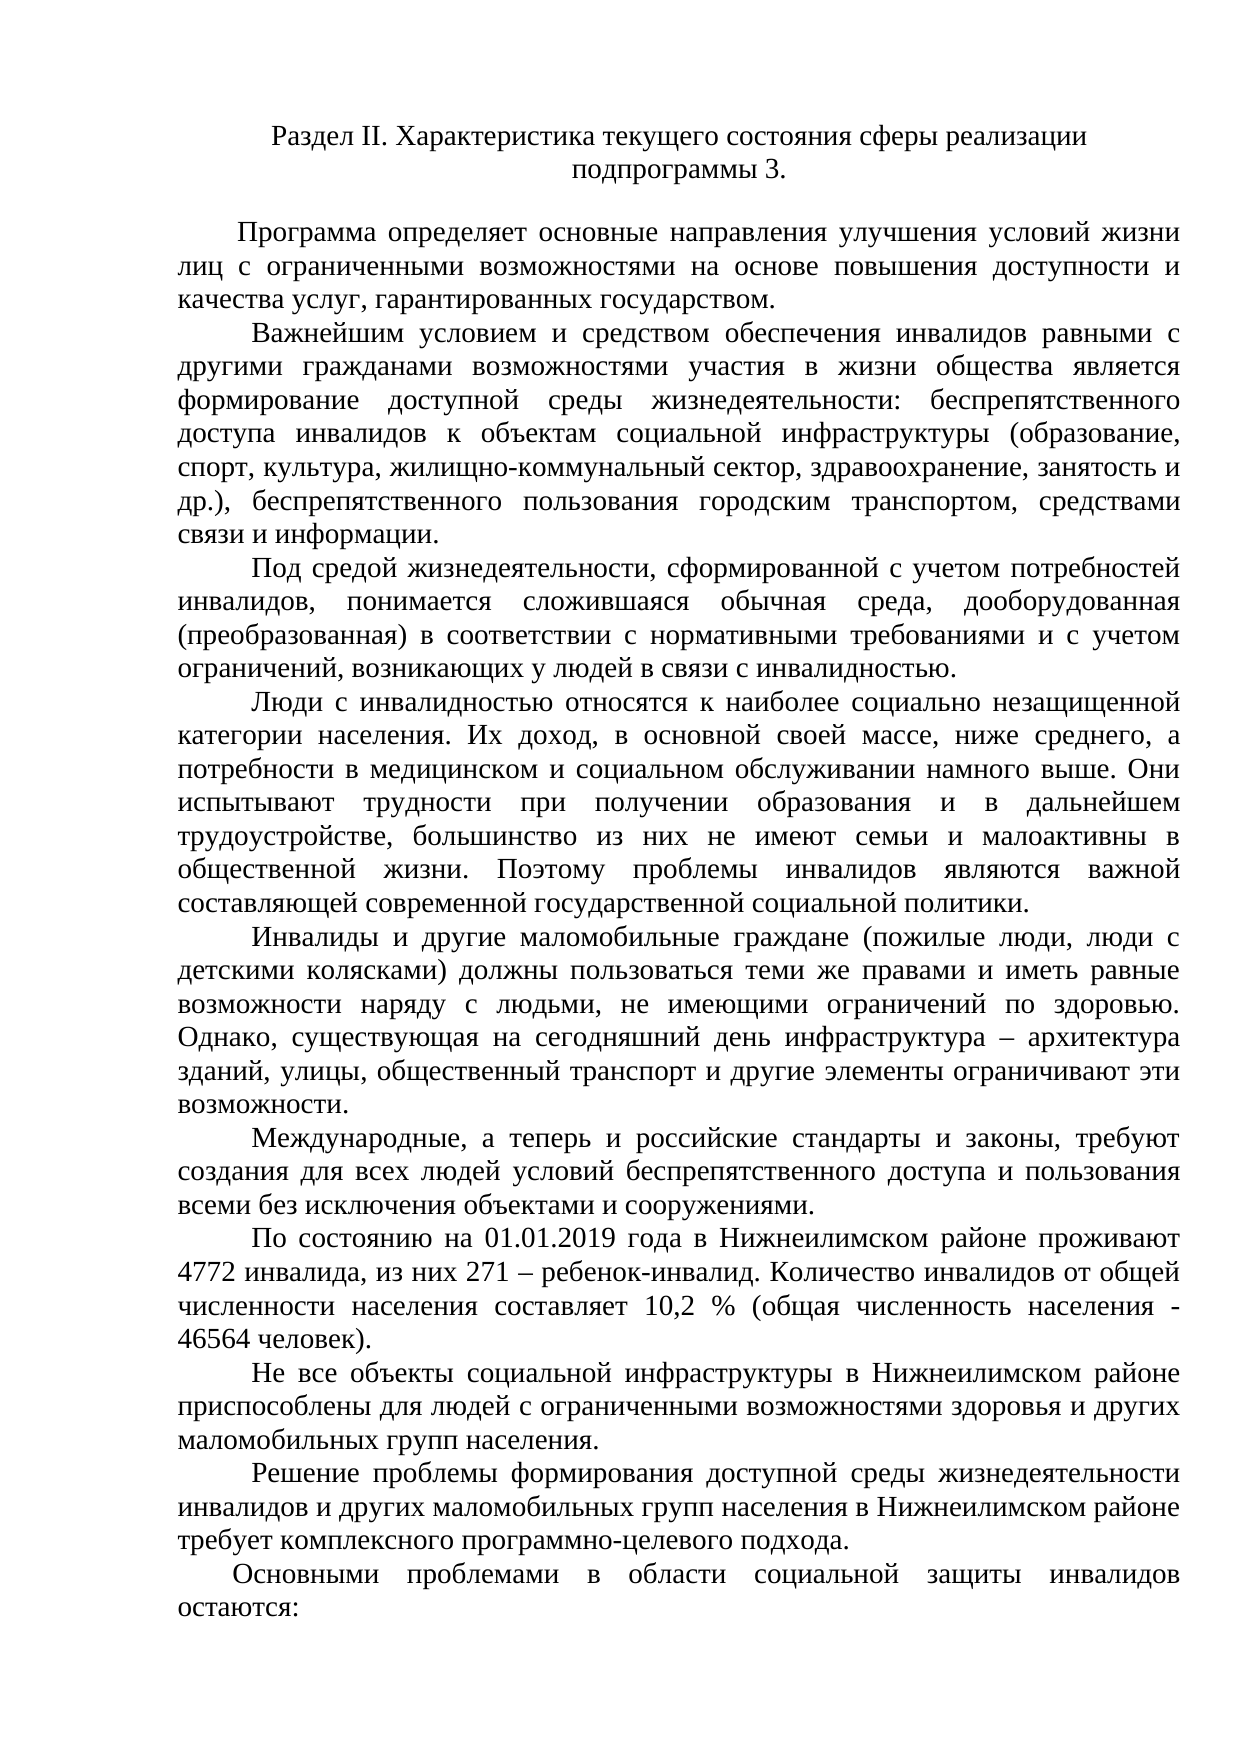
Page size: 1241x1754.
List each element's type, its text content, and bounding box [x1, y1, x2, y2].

text Важнейшим условием и средством обеспечения инвалидов равными с другими гражданами возможностями участия в жизни общества является формирование доступной среды жизнедеятельности: беспрепятственного доступа инвалидов к объектам социальной инфраструктуры (образование, спорт, культура, жилищно-коммунальный сектор, здравоохранение, занятость и др.), беспрепятственного пользования городским транспортом, средствами связи и информации. [177, 315, 1181, 550]
text Решение проблемы формирования доступной среды жизнедеятельности инвалидов и других маломобильных групп населения в Нижнеилимском районе требует комплексного программно-целевого подхода. [177, 1455, 1181, 1556]
text По состоянию на 01.01.2019 года в Нижнеилимском районе проживают 4772 инвалида, из них 271 – ребенок-инвалид. Количество инвалидов от общей численности населения составляет 10,2 % (общая численность населения - 46564 человек). [177, 1221, 1181, 1355]
text Не все объекты социальной инфраструктуры в Нижнеилимском районе приспособлены для людей с ограниченными возможностями здоровья и других маломобильных групп населения. [177, 1355, 1181, 1455]
text Инвалиды и другие маломобильные граждане (пожилые люди, люди с детскими колясками) должны пользоваться теми же правами и иметь равные возможности наряду с людьми, не имеющими ограничений по здоровью. Однако, существующая на сегодняшний день инфраструктура – архитектура зданий, улицы, общественный транспорт и другие элементы ограничивают эти возможности. [177, 919, 1181, 1120]
text Программа определяет основные направления улучшения условий жизни лиц с ограниченными возможностями на основе повышения доступности и качества услуг, гарантированных государством. [177, 214, 1181, 315]
text Основными проблемами в области социальной защиты инвалидов остаются: [177, 1556, 1181, 1623]
text Люди с инвалидностью относятся к наиболее социально незащищенной категории населения. Их доход, в основной своей массе, ниже среднего, а потребности в медицинском и социальном обслуживании намного выше. Они испытывают трудности при получении образования и в дальнейшем трудоустройстве, большинство из них не имеют семьи и малоактивны в общественной жизни. Поэтому проблемы инвалидов являются важной составляющей современной государственной социальной политики. [177, 684, 1181, 919]
text Международные, а теперь и российские стандарты и законы, требуют создания для всех людей условий беспрепятственного доступа и пользования всеми без исключения объектами и сооружениями. [177, 1120, 1181, 1221]
text Под средой жизнедеятельности, сформированной с учетом потребностей инвалидов, понимается сложившаяся обычная среда, дооборудованная (преобразованная) в соответствии с нормативными требованиями и с учетом ограничений, возникающих у людей в связи с инвалидностью. [177, 550, 1181, 684]
text Раздел II. Характеристика текущего состояния сферы реализации подпрограммы 3. [177, 118, 1181, 185]
